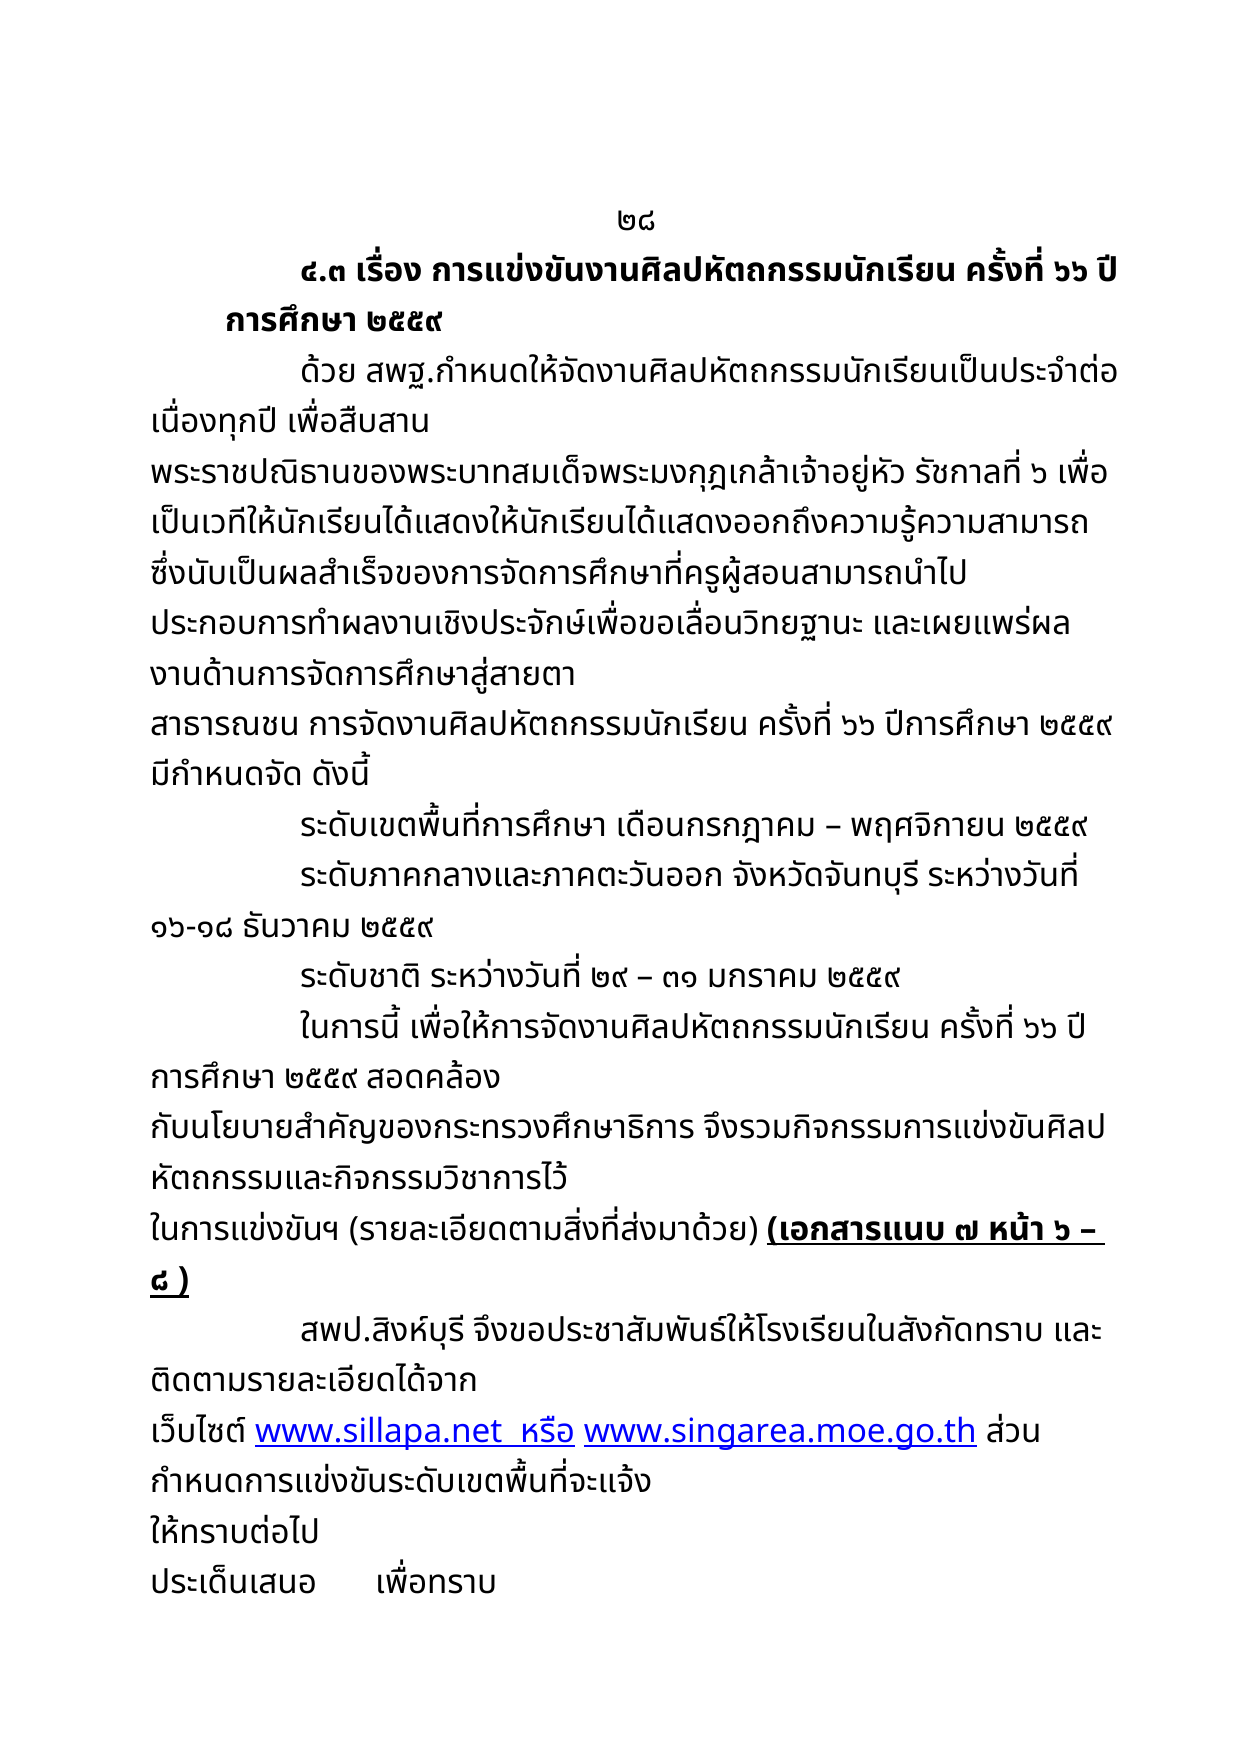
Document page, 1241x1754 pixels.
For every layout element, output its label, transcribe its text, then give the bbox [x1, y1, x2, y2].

text ระดับเขตพื้นที่การศึกษา เดือนกรกฎาคม – พฤศจิกายน ๒๕๕๙ [150, 801, 1122, 851]
text ในการนี้ เพื่อให้การจัดงานศิลปหัตถกรรมนักเรียน ครั้งที่ ๖๖ ปีการศึกษา ๒๕๕๙ สอดคล้อง [150, 1003, 1122, 1103]
text ๒๘ [150, 195, 1122, 246]
text ด้วย สพฐ.กำหนดให้จัดงานศิลปหัตถกรรมนักเรียนเป็นประจำต่อเนื่องทุกปี เพื่อสืบสาน [150, 347, 1122, 448]
text ระดับชาติ ระหว่างวันที่ ๒๙ – ๓๑ มกราคม ๒๕๕๙ [150, 952, 1122, 1003]
text ประเด็นเสนอ เพื่อทราบ [150, 1558, 1122, 1608]
text เว็บไซต์ www.sillapa.net หรือ www.singarea.moe.go.th ส่วนกำหนดการแข่งขันระดับเขตพื้นที่จะแจ้ง [150, 1407, 1122, 1508]
text สาธารณชน การจัดงานศิลปหัตถกรรมนักเรียน ครั้งที่ ๖๖ ปีการศึกษา ๒๕๕๙ มีกำหนดจัด ดังนี้ [150, 700, 1122, 801]
text พระราชปณิธานของพระบาทสมเด็จพระมงกุฎเกล้าเจ้าอยู่หัว รัชกาลที่ ๖ เพื่อเป็นเวทีให้นักเรียนได้แสดงให้นักเรียนได้แสดงออกถึงความรู้ความสามารถ ซึ่งนับเป็นผลสำเร็จของการจัดการศึกษาที่ครูผู้สอนสามารถนำไป [150, 448, 1122, 599]
text สพป.สิงห์บุรี จึงขอประชาสัมพันธ์ให้โรงเรียนในสังกัดทราบ และติดตามรายละเอียดได้จาก [150, 1306, 1122, 1407]
text ประกอบการทำผลงานเชิงประจักษ์เพื่อขอเลื่อนวิทยฐานะ และเผยแพร่ผลงานด้านการจัดการศึกษาสู่สายตา [150, 599, 1122, 700]
subtitle ในการแข่งขันฯ (รายละเอียดตามสิ่งที่ส่งมาด้วย) (เอกสารแนบ ๗ หน้า ๖ – ๘ ) [150, 1204, 1122, 1306]
text ให้ทราบต่อไป [150, 1508, 1122, 1558]
text ระดับภาคกลางและภาคตะวันออก จังหวัดจันทบุรี ระหว่างวันที่ ๑๖-๑๘ ธันวาคม ๒๕๕๙ [150, 851, 1122, 952]
text ๔.๓ เรื่อง การแข่งขันงานศิลปหัตถกรรมนักเรียน ครั้งที่ ๖๖ ปีการศึกษา ๒๕๕๙ [225, 246, 1122, 347]
text กับนโยบายสำคัญของกระทรวงศึกษาธิการ จึงรวมกิจกรรมการแข่งขันศิลปหัตถกรรมและกิจกรรมวิชาการไว้ [150, 1103, 1122, 1204]
